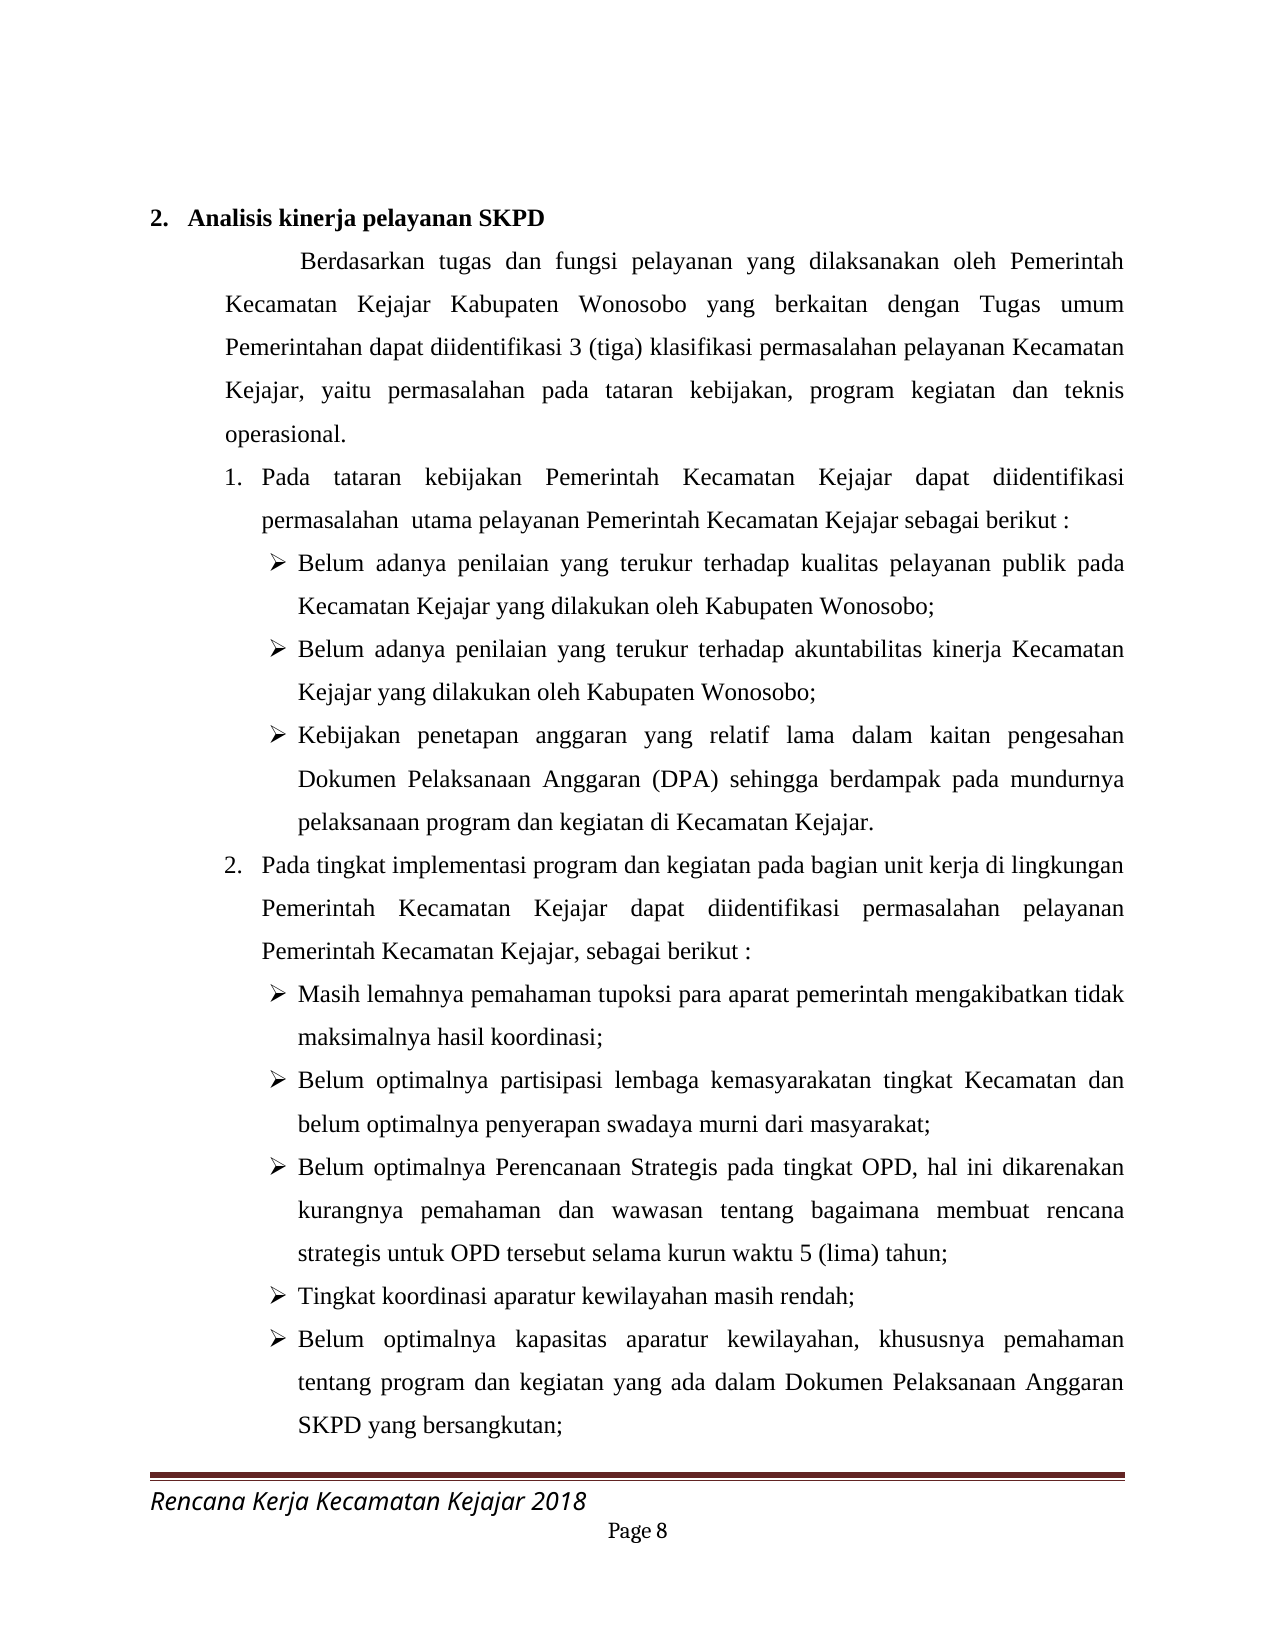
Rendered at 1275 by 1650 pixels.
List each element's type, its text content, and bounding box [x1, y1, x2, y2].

list Masih lemahnya pemahaman tupoksi para aparat pemerintah mengakibatkan tidak maksimalnya hasil koordinasi; [268, 979, 1125, 1051]
list Belum optimalnya kapasitas aparatur kewilayahan, khususnya pemahaman tentang program dan kegiatan yang ada dalam Dokumen Pelaksanaan Anggaran SKPD yang bersangkutan; [268, 1324, 1125, 1439]
list Belum optimalnya Perencanaan Strategis pada tingkat OPD, hal ini dikarenakan kurangnya pemahaman dan wawasan tentang bagaimana membuat rencana strategis untuk OPD tersebut selama kurun waktu 5 (lima) tahun; [268, 1152, 1125, 1267]
list Belum optimalnya partisipasi lembaga kemasyarakatan tingkat Kecamatan dan belum optimalnya penyerapan swadaya murni dari masyarakat; [268, 1066, 1125, 1137]
list Kebijakan penetapan anggaran yang relatif lama dalam kaitan pengesahan Dokumen Pelaksanaan Anggaran (DPA) sehingga berdampak pada mundurnya pelaksanaan program dan kegiatan di Kecamatan Kejajar. [268, 721, 1125, 836]
list Analisis kinerja pelayanan SKPD [150, 203, 1125, 232]
text Berdasarkan tugas dan fungsi pelayanan yang dilaksanakan oleh Pemerintah Kecamatan Kejajar Kabupaten Wonosobo yang berkaitan dengan Tugas umum Pemerintahan dapat diidentifikasi 3 (tiga) klasifikasi permasalahan pelayanan Kecamatan Kejajar, yaitu permasalahan pada tataran kebijakan, program kegiatan dan teknis operasional. [225, 246, 1125, 447]
list Belum adanya penilaian yang terukur terhadap kualitas pelayanan publik pada Kecamatan Kejajar yang dilakukan oleh Kabupaten Wonosobo; [268, 548, 1125, 620]
list Pada tingkat implementasi program dan kegiatan pada bagian unit kerja di lingkungan Pemerintah Kecamatan Kejajar dapat diidentifikasi permasalahan pelayanan Pemerintah Kecamatan Kejajar, sebagai berikut : [224, 850, 1125, 965]
list Pada tataran kebijakan Pemerintah Kecamatan Kejajar dapat diidentifikasi permasalahan utama pelayanan Pemerintah Kecamatan Kejajar sebagai berikut : [224, 462, 1125, 534]
list Tingkat koordinasi aparatur kewilayahan masih rendah; [268, 1281, 1125, 1310]
list Belum adanya penilaian yang terukur terhadap akuntabilitas kinerja Kecamatan Kejajar yang dilakukan oleh Kabupaten Wonosobo; [268, 634, 1125, 706]
